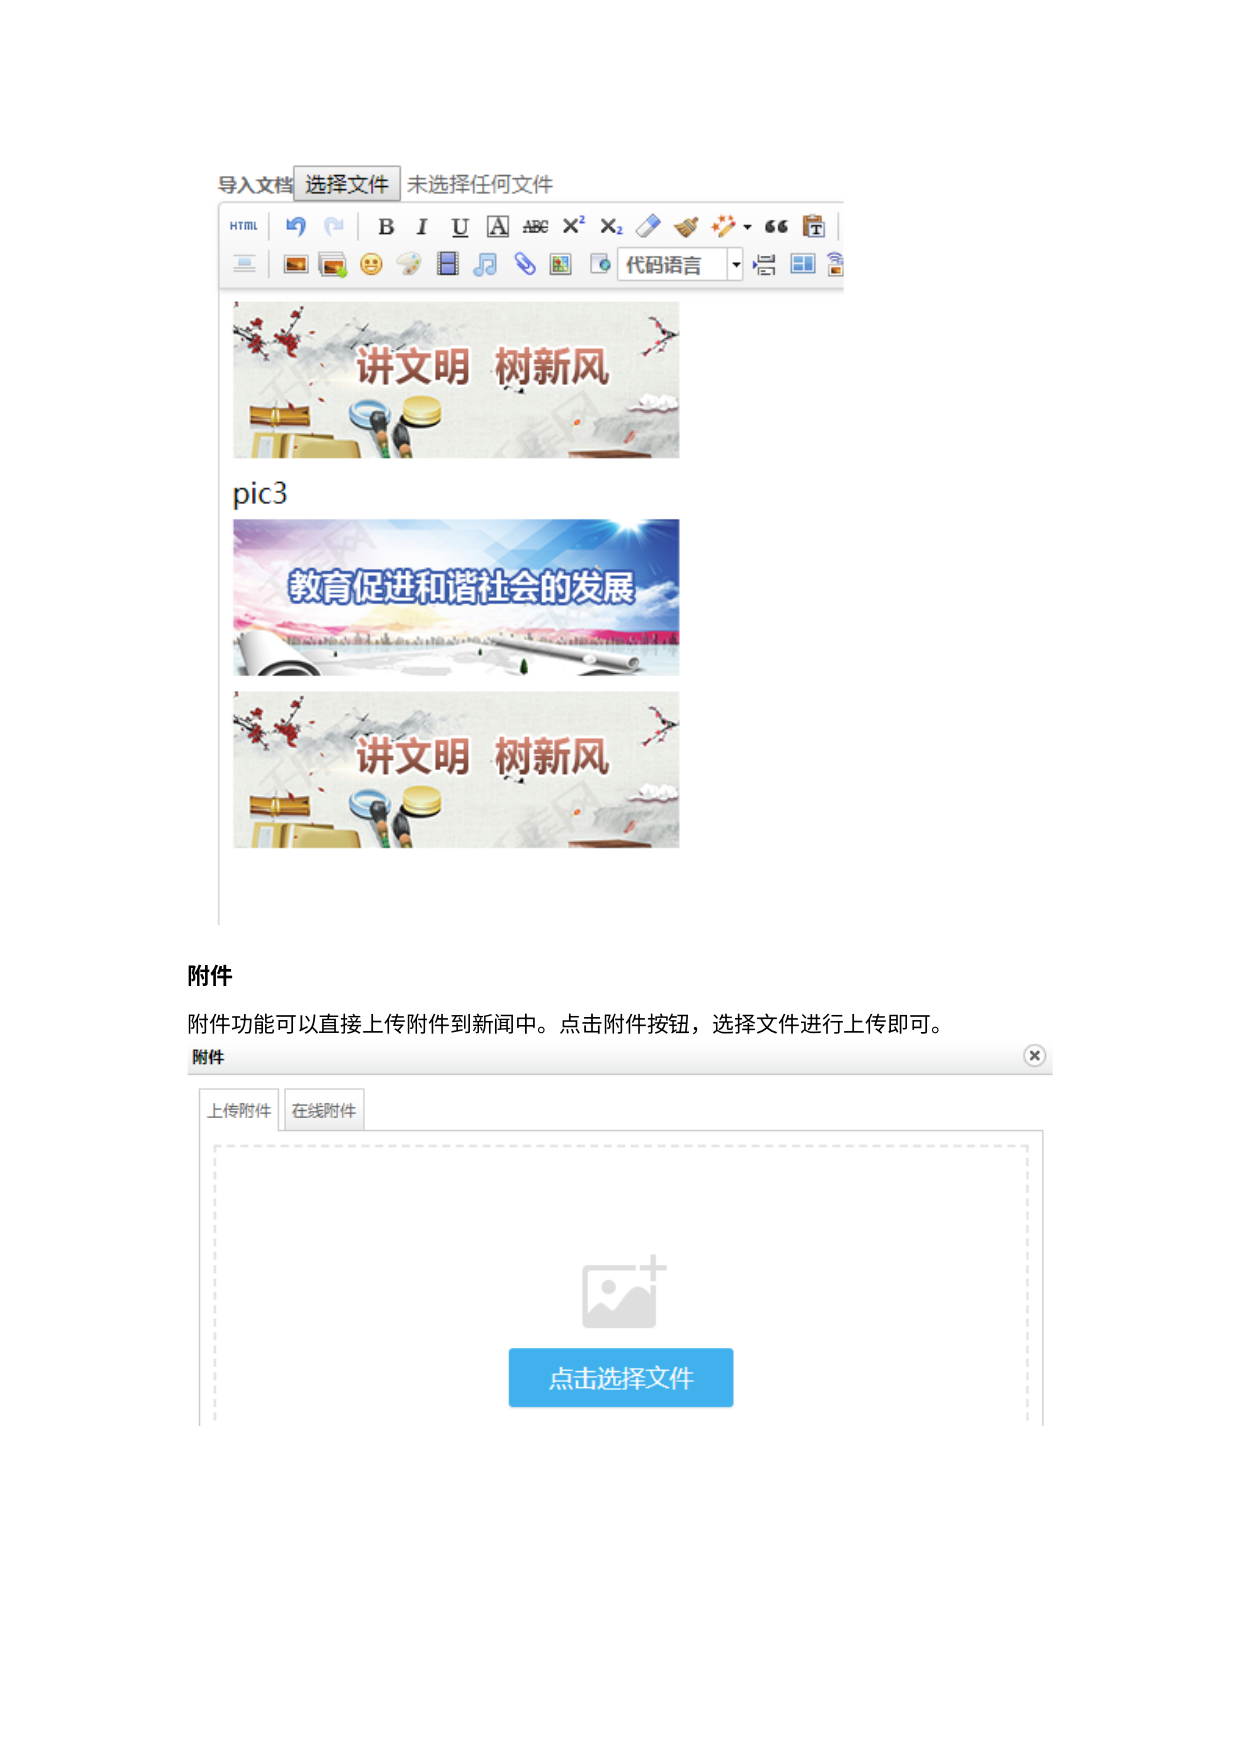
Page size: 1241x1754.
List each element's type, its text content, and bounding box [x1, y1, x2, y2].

picture [187, 1039, 1053, 1426]
picture [187, 162, 844, 925]
text 附件功能可以直接上传附件到新闻中。点击附件按钮，选择文件进行上传即可。 [187, 1007, 1053, 1039]
text 附件 [187, 942, 1053, 1007]
